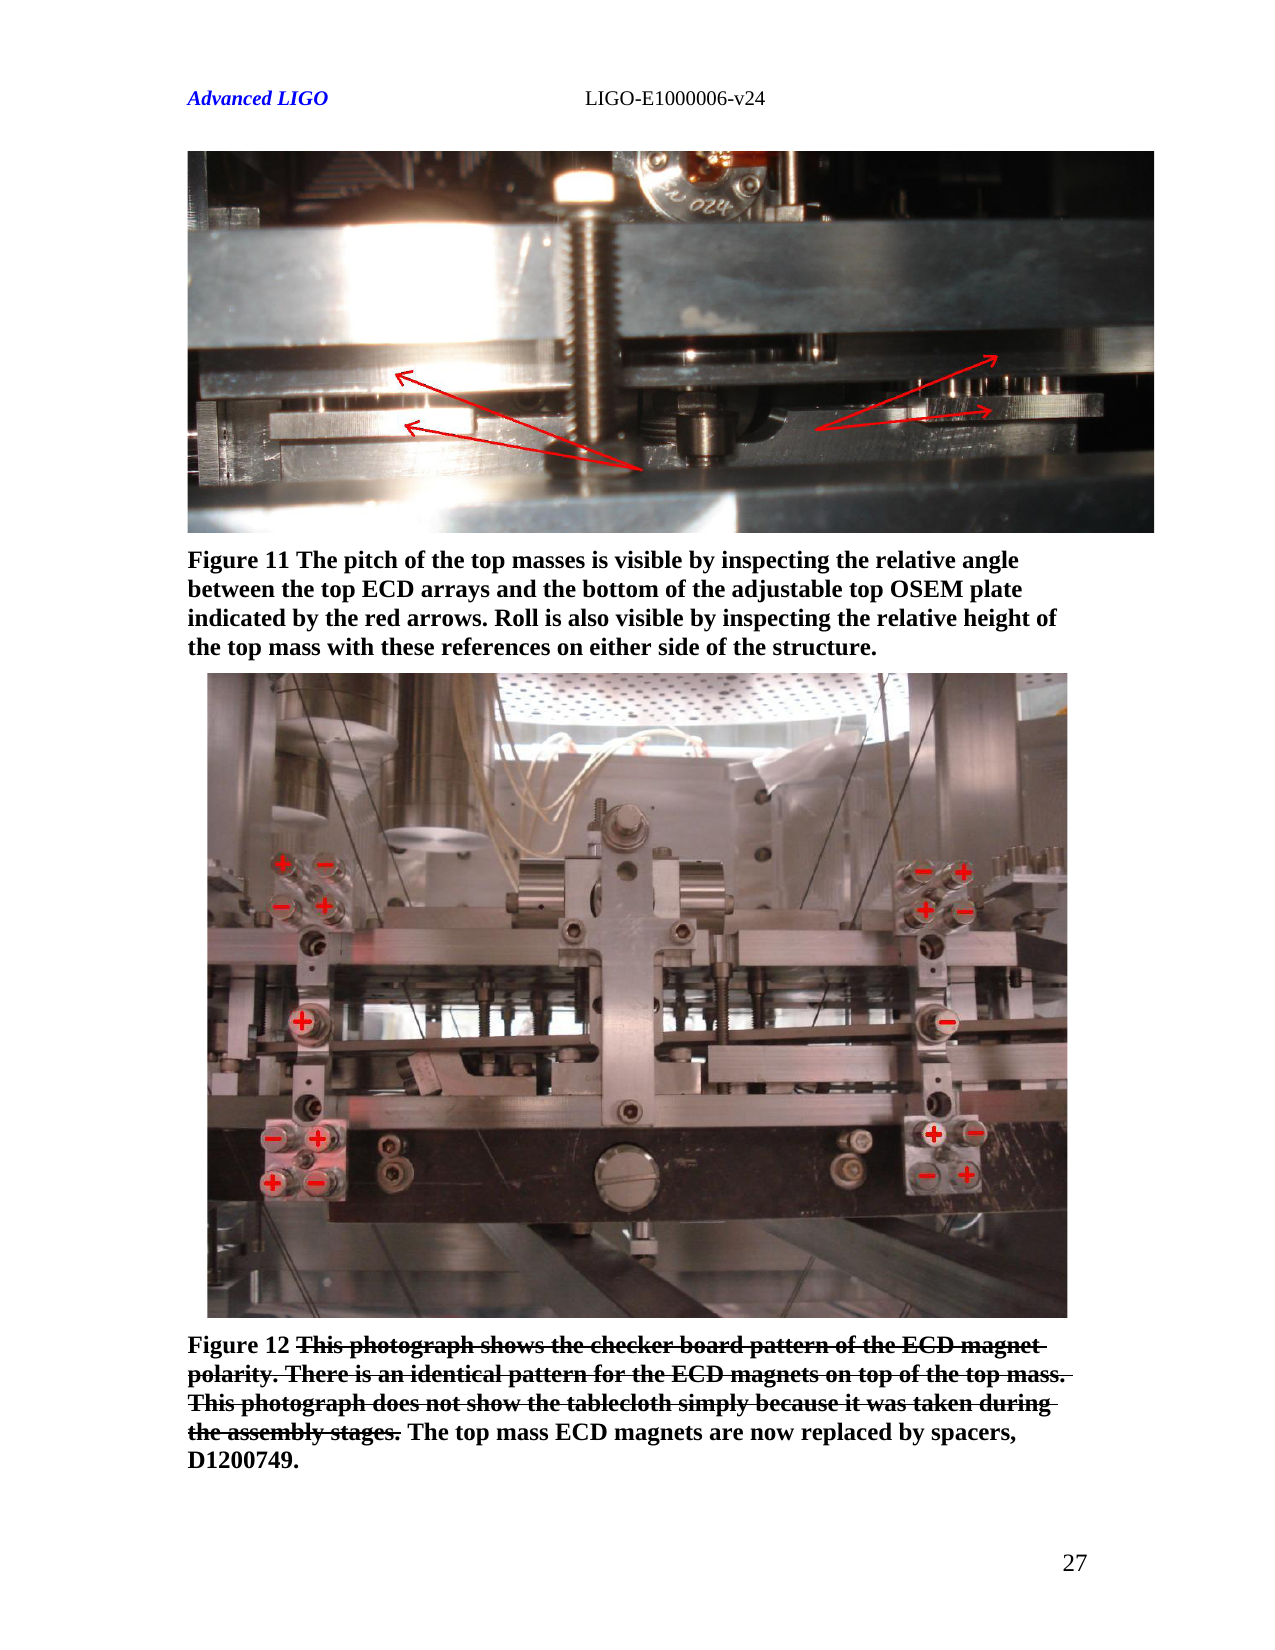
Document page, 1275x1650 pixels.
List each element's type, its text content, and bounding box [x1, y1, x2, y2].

text Figure 11 The pitch of the top masses is visible by inspecting the relative angle between the top ECD arrays and the bottom of the adjustable top OSEM plate indicated by the red arrows. Roll is also visible by inspecting the relative height of the top mass with these references on either side of the structure. [187, 546, 1087, 661]
text Figure 12 This photograph shows the checker board pattern of the ECD magnet polarity. There is an identical pattern for the ECD magnets on top of the top mass. This photograph does not show the tablecloth simply because it was taken during the assembly stages. The top mass ECD magnets are now replaced by spacers, D1200749. [187, 1331, 1087, 1474]
